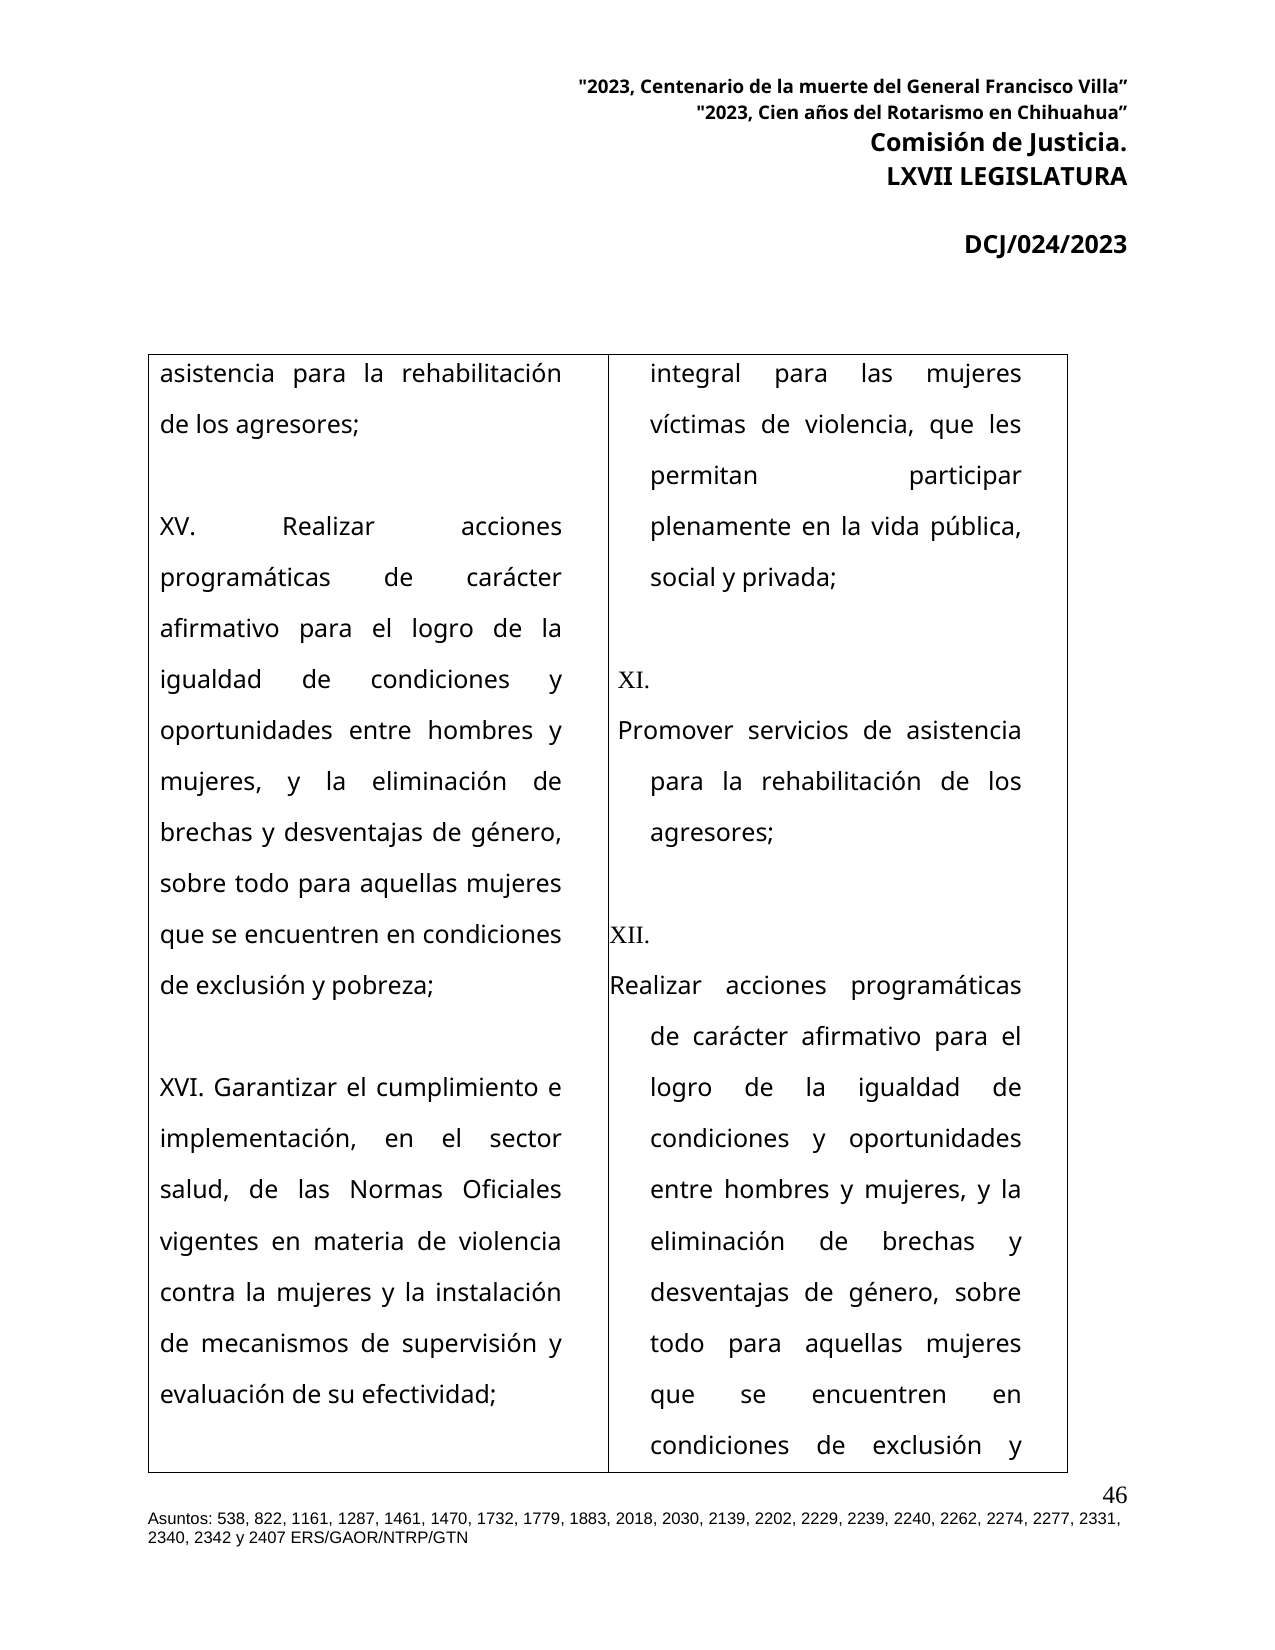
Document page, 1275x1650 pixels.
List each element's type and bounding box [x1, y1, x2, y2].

table_cell [609, 355, 1067, 1472]
table_cell [149, 355, 608, 1472]
